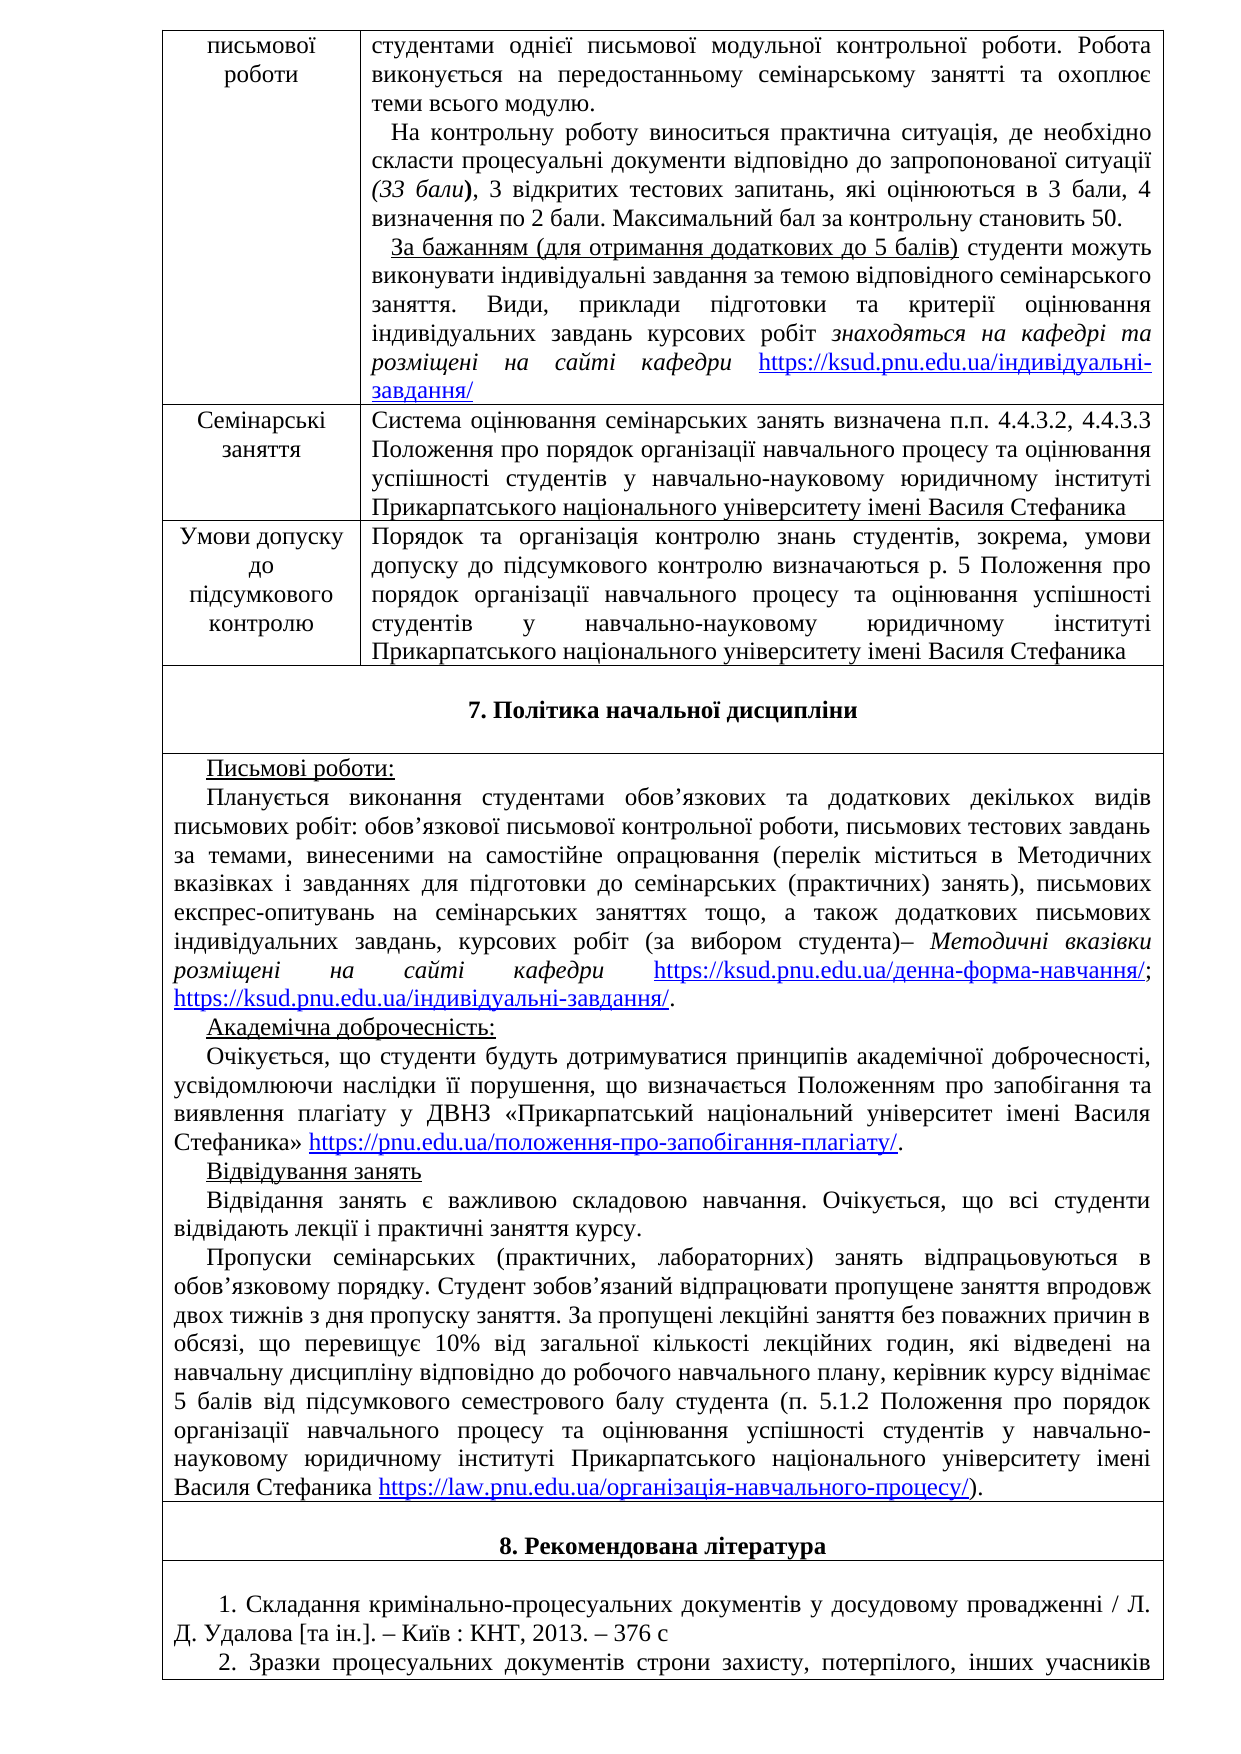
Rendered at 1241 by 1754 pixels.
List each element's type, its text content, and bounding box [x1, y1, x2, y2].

table_cell Письмові роботи: Планується виконання студентами обов’язкових та додаткових декількох видів письмових робіт: обов’язкової письмової контрольної роботи, письмових тестових завдань за темами, винесеними на самостійне опрацювання (перелік міститься в Методичних вказівках і завданнях для підготовки до семінарських (практичних) занять), письмових експрес-опитувань на семінарських заняттях тощо, а також додаткових письмових індивідуальних завдань, курсових робіт (за вибором студента)– Методичні вказівки розміщені на сайті кафедри https://ksud.pnu.edu.ua/денна-форма-навчання/; https://ksud.pnu.edu.ua/індивідуальні-завдання/. Академічна доброчесність: Очікується, що студенти будуть дотримуватися принципів академічної доброчесності, усвідомлюючи наслідки її порушення, що визначається Положенням про запобігання та виявлення плагіату у ДВНЗ «Прикарпатський національний університет імені Василя Стефаника» https://pnu.edu.ua/положення-про-запобігання-плагіату/. Відвідування занять Відвідання занять є важливою складовою навчання. Очікується, що всі студенти відвідають лекції і практичні заняття курсу. Пропуски семінарських (практичних, лабораторних) занять відпрацьовуються в обов’язковому порядку. Студент зобов’язаний відпрацювати пропущене заняття впродовж двох тижнів з дня пропуску заняття. За пропущені лекційні заняття без поважних причин в обсязі, що перевищує 10% від загальної кількості лекційних годин, які відведені на навчальну дисципліну відповідно до робочого навчального плану, керівник курсу віднімає 5 балів від підсумкового семестрового балу студента (п. 5.1.2 Положення про порядок організації навчального процесу та оцінювання успішності студентів у навчально-науковому юридичному інституті Прикарпатського національного університету імені Василя Стефаника https://law.pnu.edu.ua/організація-навчального-процесу/). [163, 754, 1163, 1501]
table_cell 7. Політика начальної дисципліни [163, 666, 1163, 752]
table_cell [361, 31, 1163, 404]
table_cell 8. Рекомендована література [163, 1502, 1163, 1559]
table_cell Семінарські заняття [163, 405, 360, 520]
table_cell Порядок та організація контролю знань студентів, зокрема, умови допуску до підсумкового контролю визначаються р. 5 Положення про порядок організації навчального процесу та оцінювання успішності студентів у навчально-науковому юридичному інституті Прикарпатського національного університету імені Василя Стефаника [361, 521, 1163, 665]
table_cell Умови допуску до підсумкового контролю [163, 521, 360, 665]
table_cell Система оцінювання семінарських занять визначена п.п. 4.4.3.2, 4.4.3.3 Положення про порядок організації навчального процесу та оцінювання успішності студентів у навчально-науковому юридичному інституті Прикарпатського національного університету імені Василя Стефаника [361, 405, 1163, 520]
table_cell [163, 31, 360, 404]
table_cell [163, 1561, 1163, 1679]
